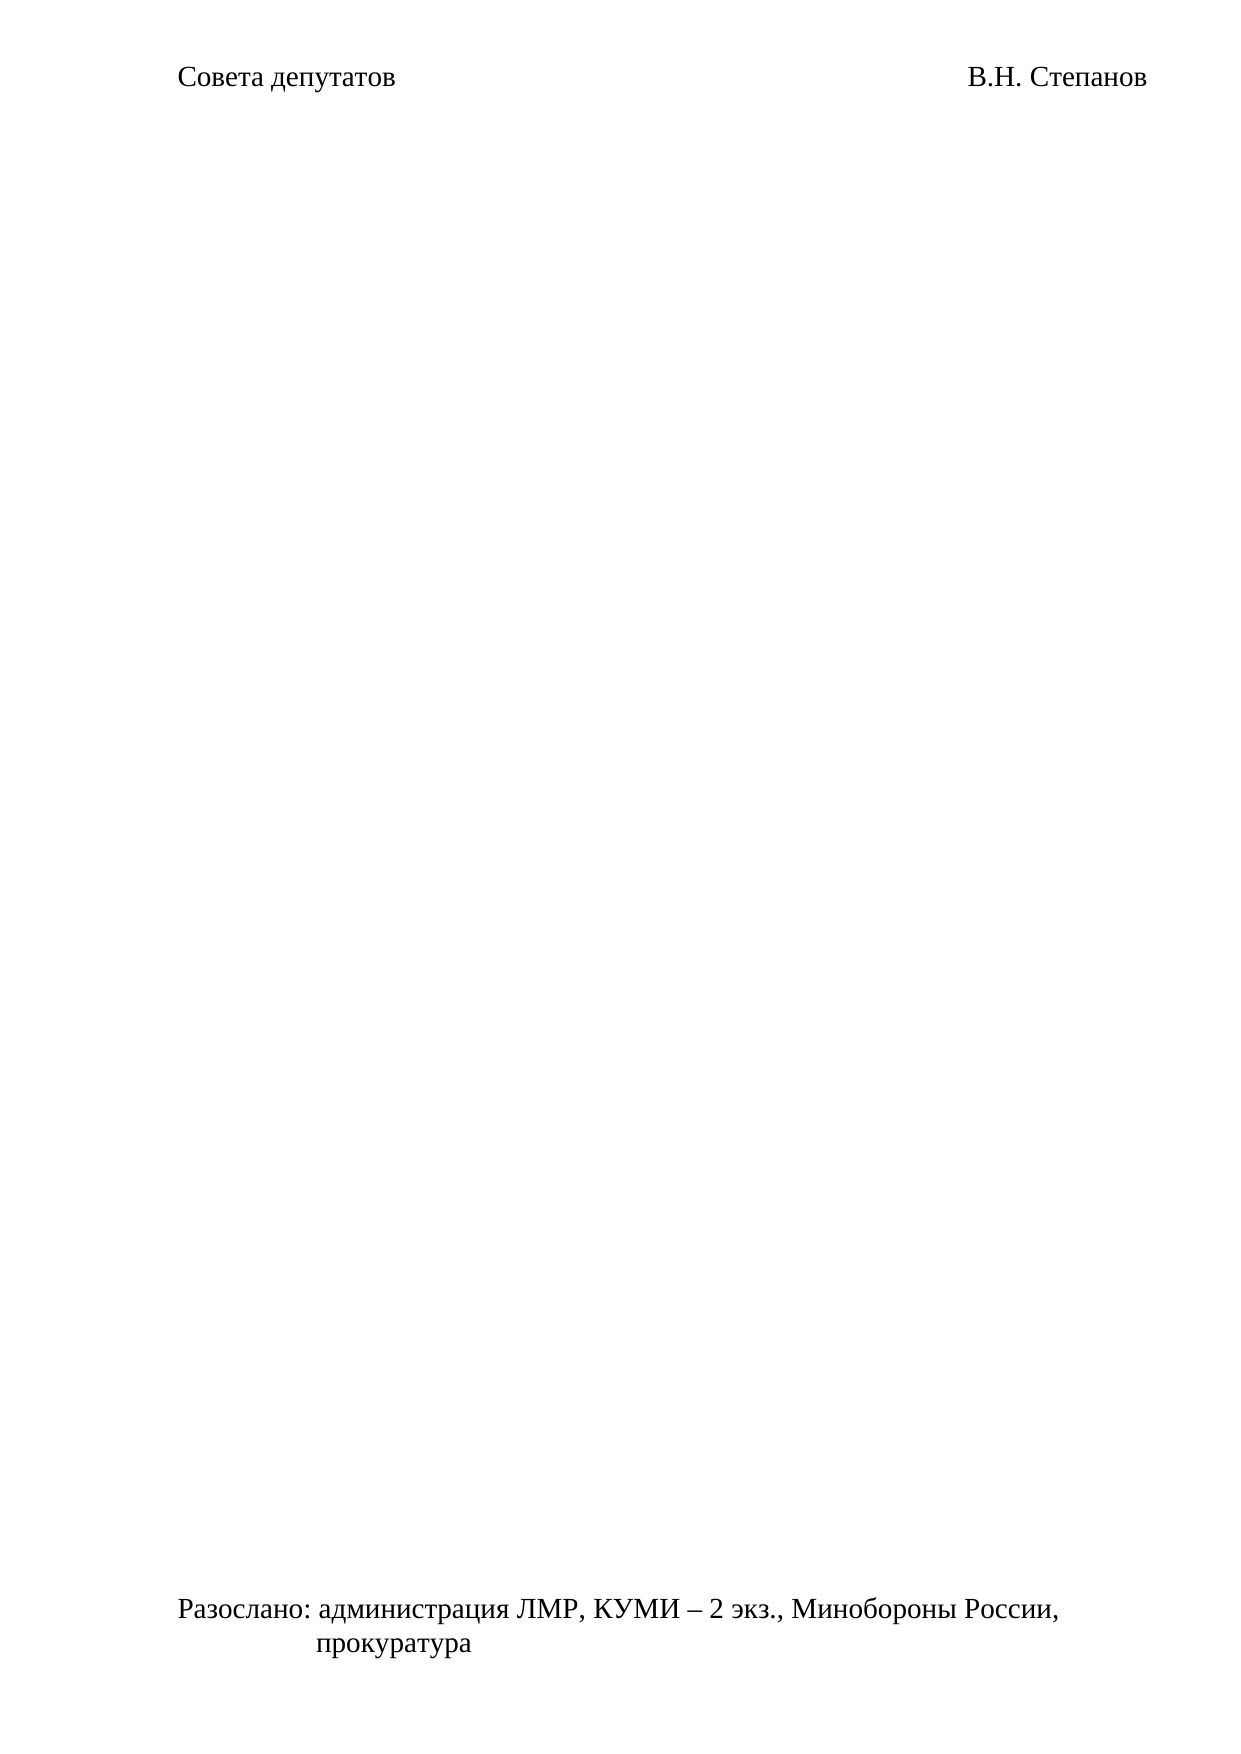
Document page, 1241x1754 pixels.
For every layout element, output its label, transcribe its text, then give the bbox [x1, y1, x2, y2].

text Совета депутатов В.Н. Степанов [177, 59, 1181, 93]
text Разослано: администрация ЛМР, КУМИ – 2 экз., Минобороны России, [177, 1591, 1181, 1625]
text прокуратура [177, 1625, 1181, 1658]
